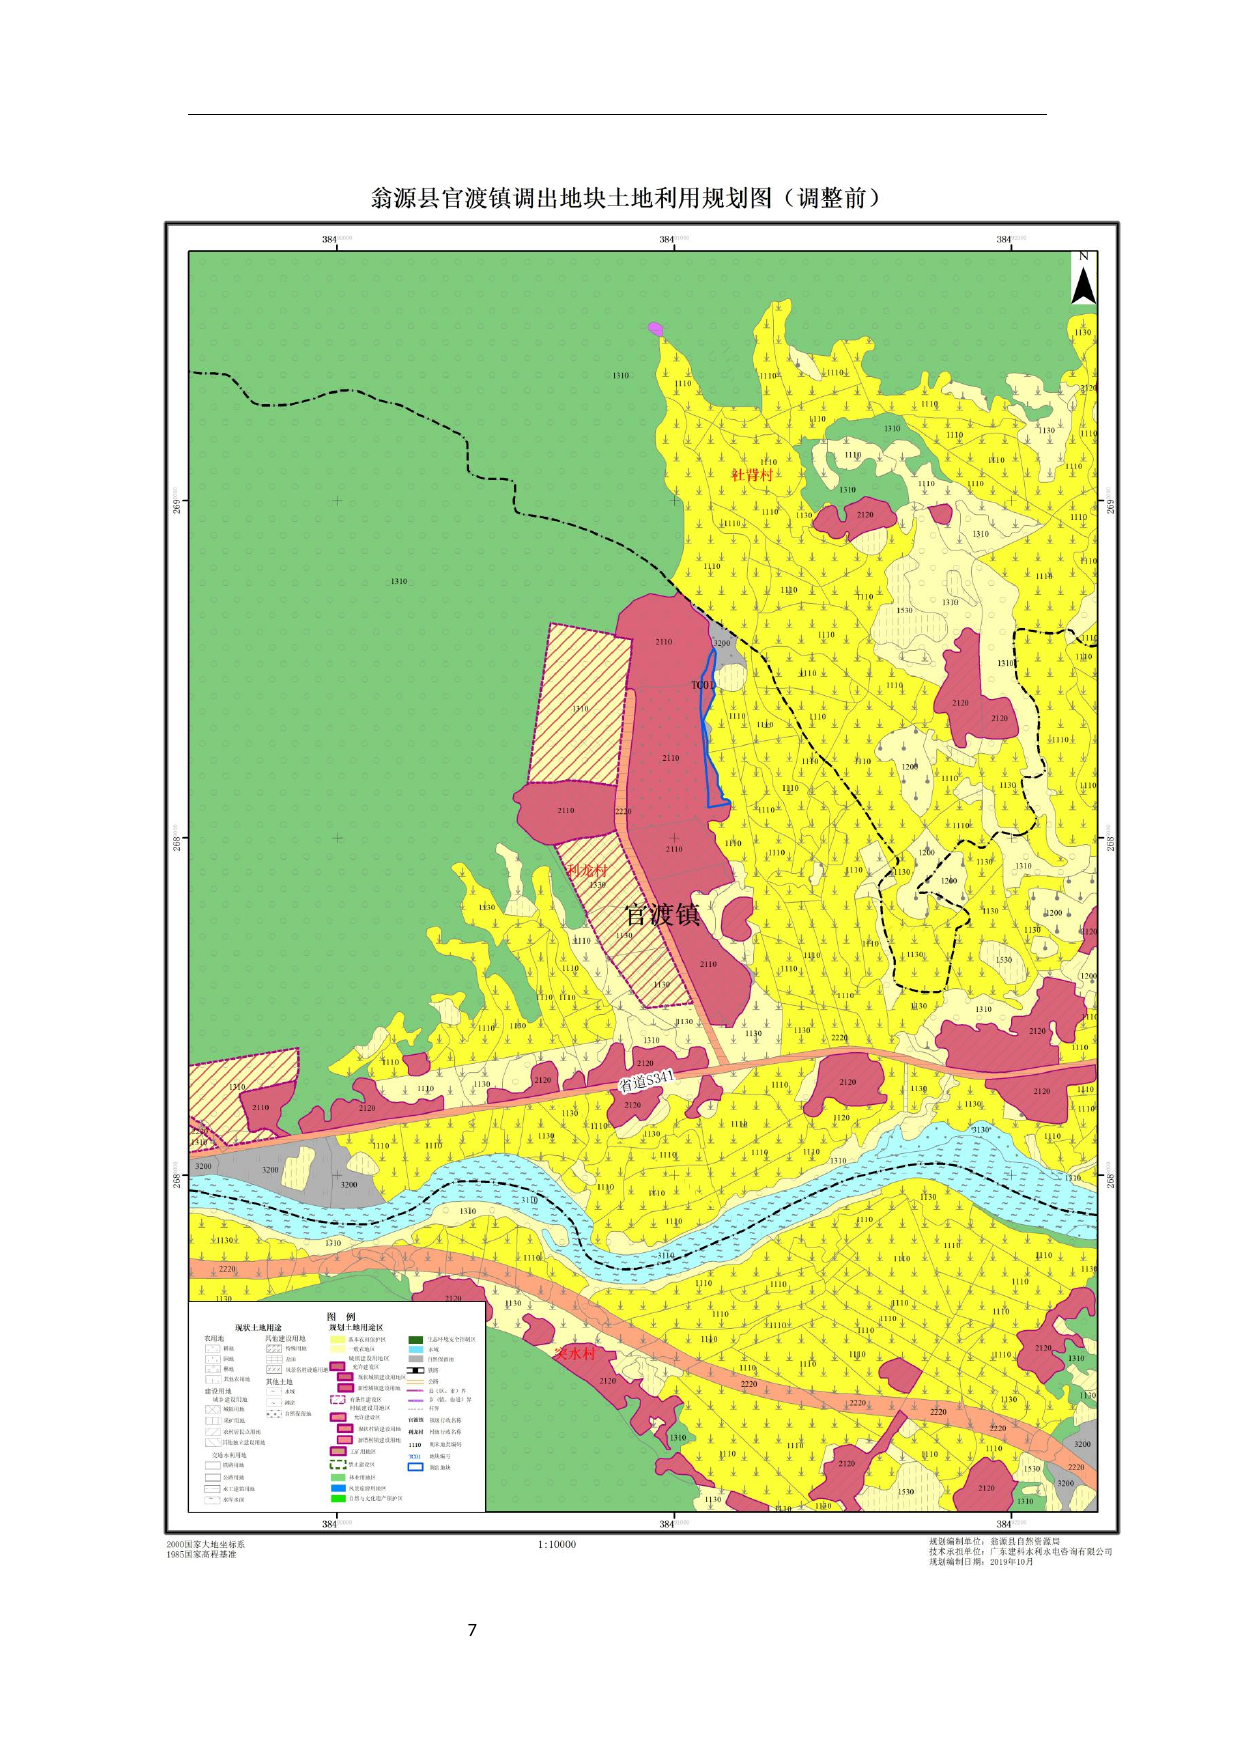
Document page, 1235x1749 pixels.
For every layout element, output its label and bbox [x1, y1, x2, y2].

picture [140, 165, 1142, 1581]
